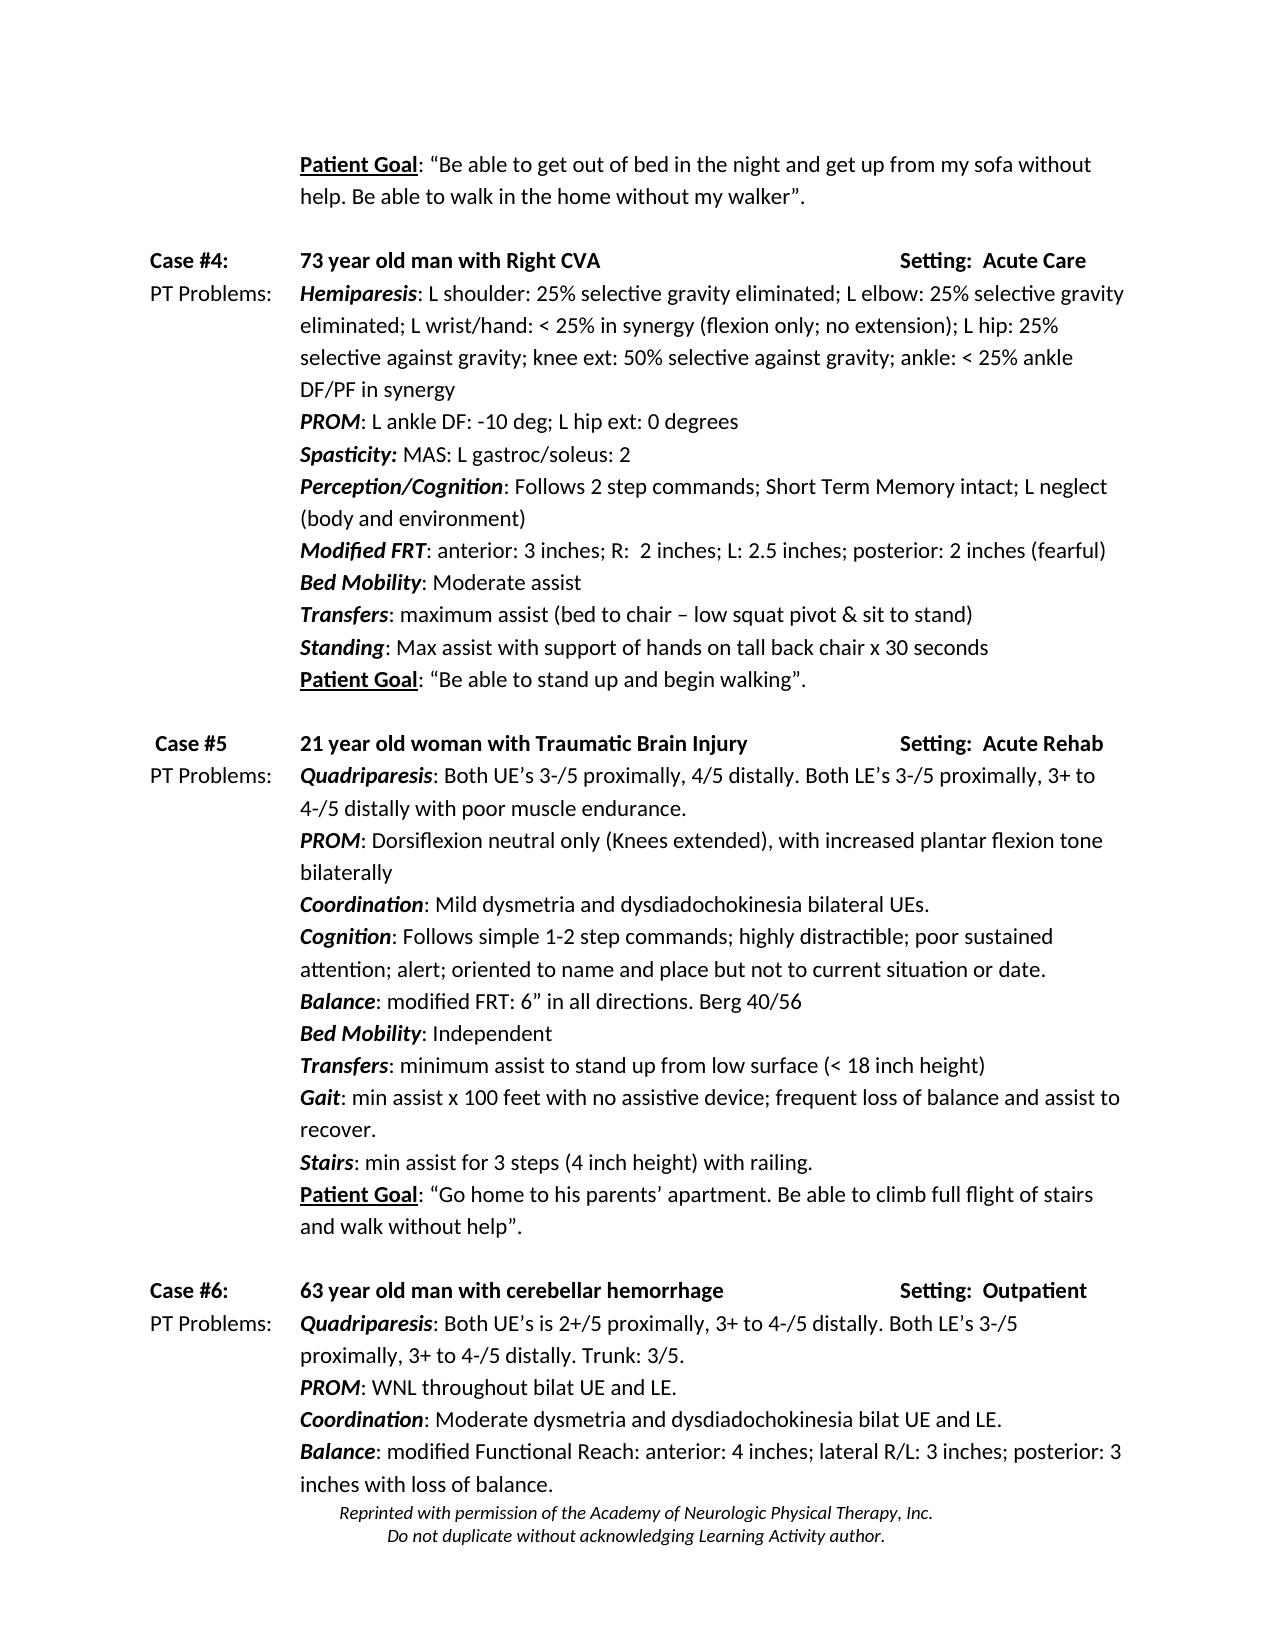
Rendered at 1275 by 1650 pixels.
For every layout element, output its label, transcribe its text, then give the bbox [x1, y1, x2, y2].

text PT Problems: Hemiparesis: L shoulder: 25% selective gravity eliminated; L elbow: 25% selective gravity eliminated; L wrist/hand: < 25% in synergy (flexion only; no extension); L hip: 25% selective against gravity; knee ext: 50% selective against gravity; ankle: < 25% ankle DF/PF in synergy [150, 279, 1125, 403]
text PROM: WNL throughout bilat UE and LE. [150, 1373, 1125, 1401]
text PT Problems: Quadriparesis: Both UE’s is 2+/5 proximally, 3+ to 4-/5 distally. Both LE’s 3-/5 proximally, 3+ to 4-/5 distally. Trunk: 3/5. [150, 1309, 1125, 1369]
text Patient Goal: “Be able to get out of bed in the night and get up from my sofa without help. Be able to walk in the home without my walker”. [300, 150, 1125, 210]
text Case #5 21 year old woman with Traumatic Brain Injury Setting: Acute Rehab [150, 729, 1125, 757]
text Patient Goal: “Be able to stand up and begin walking”. [150, 665, 1125, 693]
text PROM: Dorsiflexion neutral only (Knees extended), with increased plantar flexion tone bilaterally [300, 826, 1125, 886]
text Balance: modified Functional Reach: anterior: 4 inches; lateral R/L: 3 inches; posterior: 3 inches with loss of balance. [300, 1437, 1125, 1498]
text Gait: min assist x 100 feet with no assistive device; frequent loss of balance and assist to recover. [300, 1083, 1125, 1144]
text Balance: modified FRT: 6” in all directions. Berg 40/56 [225, 987, 1125, 1015]
text PROM: L ankle DF: -10 deg; L hip ext: 0 degrees [300, 407, 1125, 436]
text Bed Mobility: Independent [150, 1019, 1125, 1047]
text Transfers: maximum assist (bed to chair – low squat pivot & sit to stand) [150, 601, 1125, 629]
text PT Problems: Quadriparesis: Both UE’s 3-/5 proximally, 4/5 distally. Both LE’s 3-/5 proximally, 3+ to [150, 762, 1125, 789]
text Coordination: Mild dysmetria and dysdiadochokinesia bilateral UEs. [150, 890, 1125, 918]
text Perception/Cognition: Follows 2 step commands; Short Term Memory intact; L neglect (body and environment) [300, 472, 1125, 532]
text Coordination: Moderate dysmetria and dysdiadochokinesia bilat UE and LE. [150, 1405, 1125, 1433]
text Spasticity: MAS: L gastroc/soleus: 2 [300, 440, 1125, 468]
text Stairs: min assist for 3 steps (4 inch height) with railing. [225, 1148, 1125, 1176]
text Modified FRT: anterior: 3 inches; R: 2 inches; L: 2.5 inches; posterior: 2 inches (fearful) [225, 536, 1125, 564]
text Case #4: 73 year old man with Right CVA Setting: Acute Care [150, 247, 1125, 274]
text Case #6: 63 year old man with cerebellar hemorrhage Setting: Outpatient [150, 1277, 1125, 1304]
text Bed Mobility: Moderate assist [150, 568, 1125, 596]
text Cognition: Follows simple 1-2 step commands; highly distractible; poor sustained attention; alert; oriented to name and place but not to current situation or date. [300, 922, 1125, 983]
text 4-/5 distally with poor muscle endurance. [300, 794, 1125, 822]
text Standing: Max assist with support of hands on tall back chair x 30 seconds [225, 633, 1125, 661]
text Transfers: minimum assist to stand up from low surface (< 18 inch height) [150, 1051, 1125, 1079]
text Patient Goal: “Go home to his parents’ apartment. Be able to climb full flight of stairs and walk without help”. [300, 1180, 1125, 1240]
